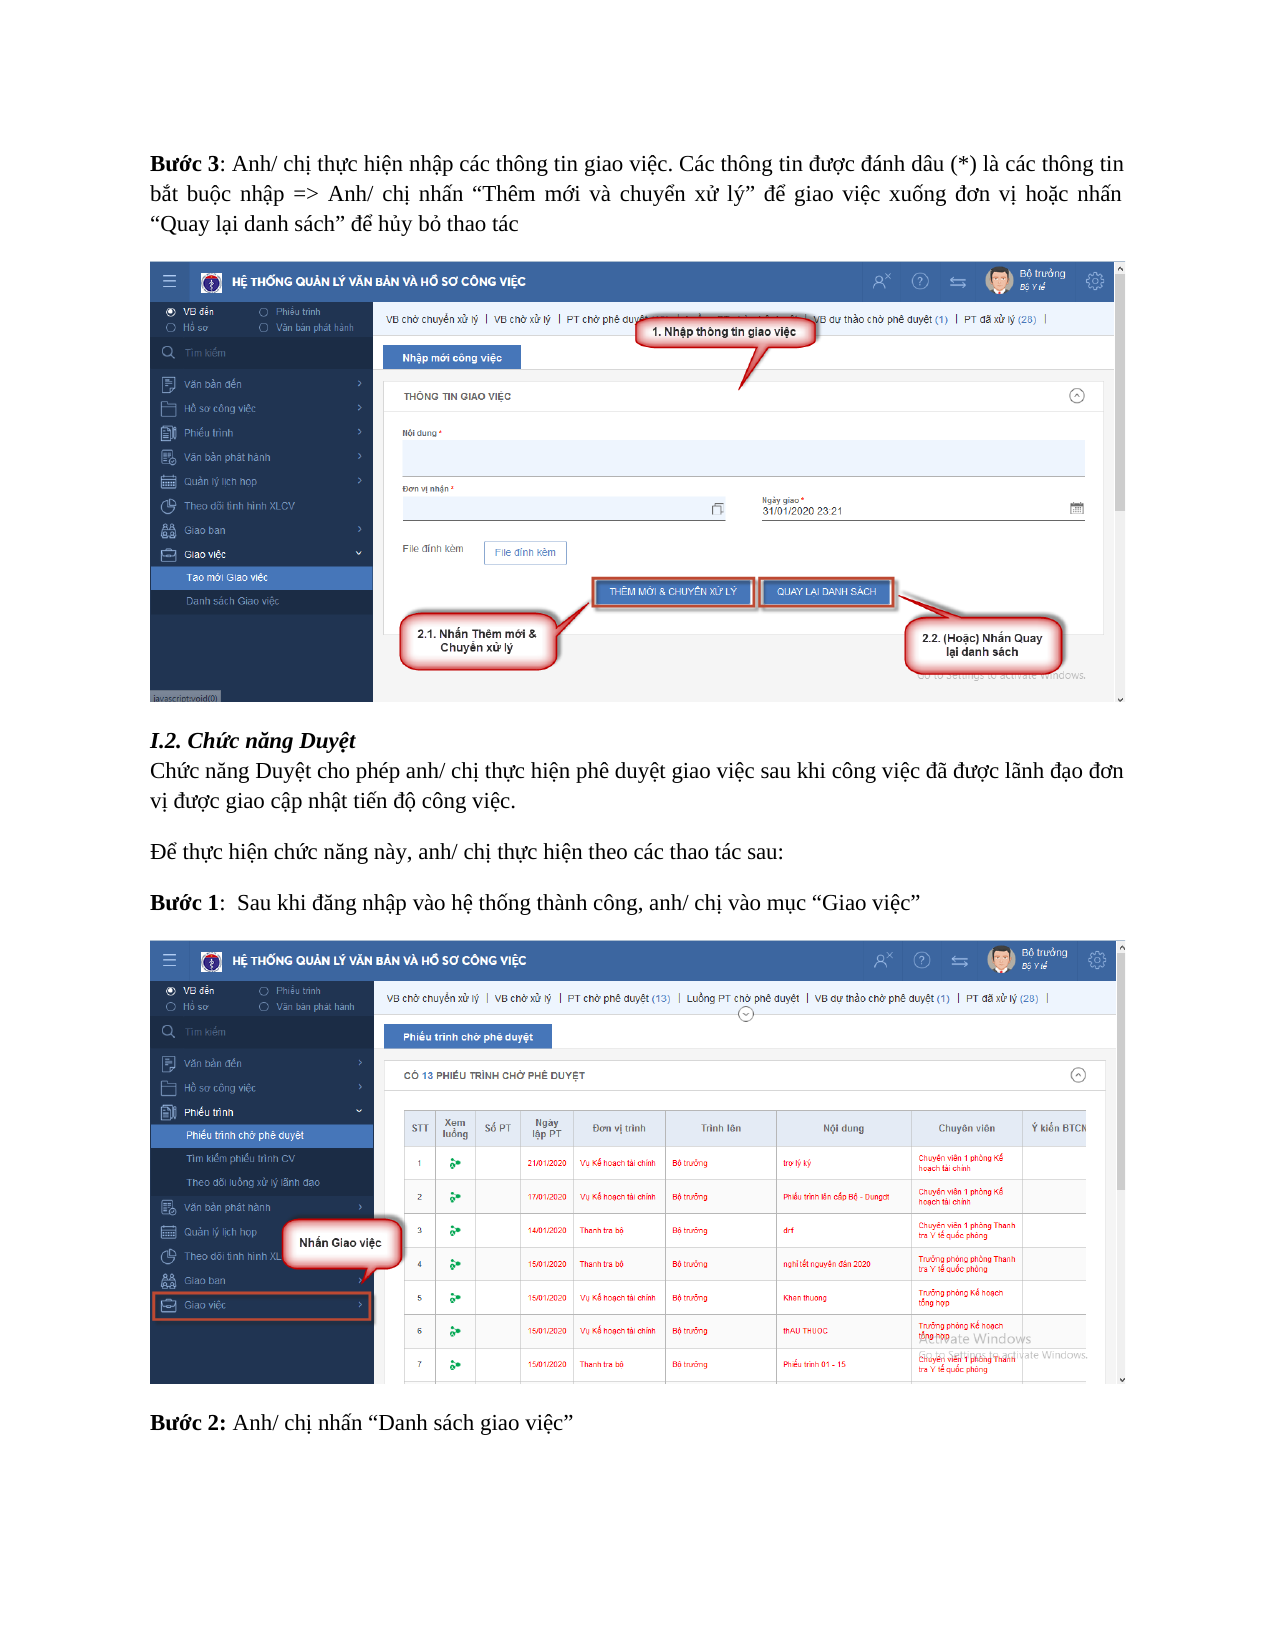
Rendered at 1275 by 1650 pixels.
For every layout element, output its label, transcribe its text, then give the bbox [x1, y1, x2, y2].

picture [150, 261, 1125, 702]
text Chức năng Duyệt cho phép anh/ chị thực hiện phê duyệt giao việc sau khi công việc đã được lãnh đạo đơn vị được giao cập nhật tiến độ công việc. [150, 757, 1125, 813]
text Bước 3: Anh/ chị thực hiện nhập các thông tin giao việc. Các thông tin được đánh dâu (*) là các thông tin bắt buộc nhập => Anh/ chị nhấn “Thêm mới và chuyển xử lý” để giao việc xuống đơn vị hoặc nhấn “Quay lại danh sách” để hủy bỏ thao tác [150, 150, 1125, 237]
text Để thực hiện chức năng này, anh/ chị thực hiện theo các thao tác sau: [150, 838, 1125, 864]
picture [150, 940, 1125, 1384]
subtitle I.2. Chức năng Duyệt [150, 727, 1125, 753]
text Bước 1: Sau khi đăng nhập vào hệ thống thành công, anh/ chị vào mục “Giao việc” [150, 889, 1125, 916]
text Bước 2: Anh/ chị nhấn “Danh sách giao việc” [150, 1409, 1125, 1435]
